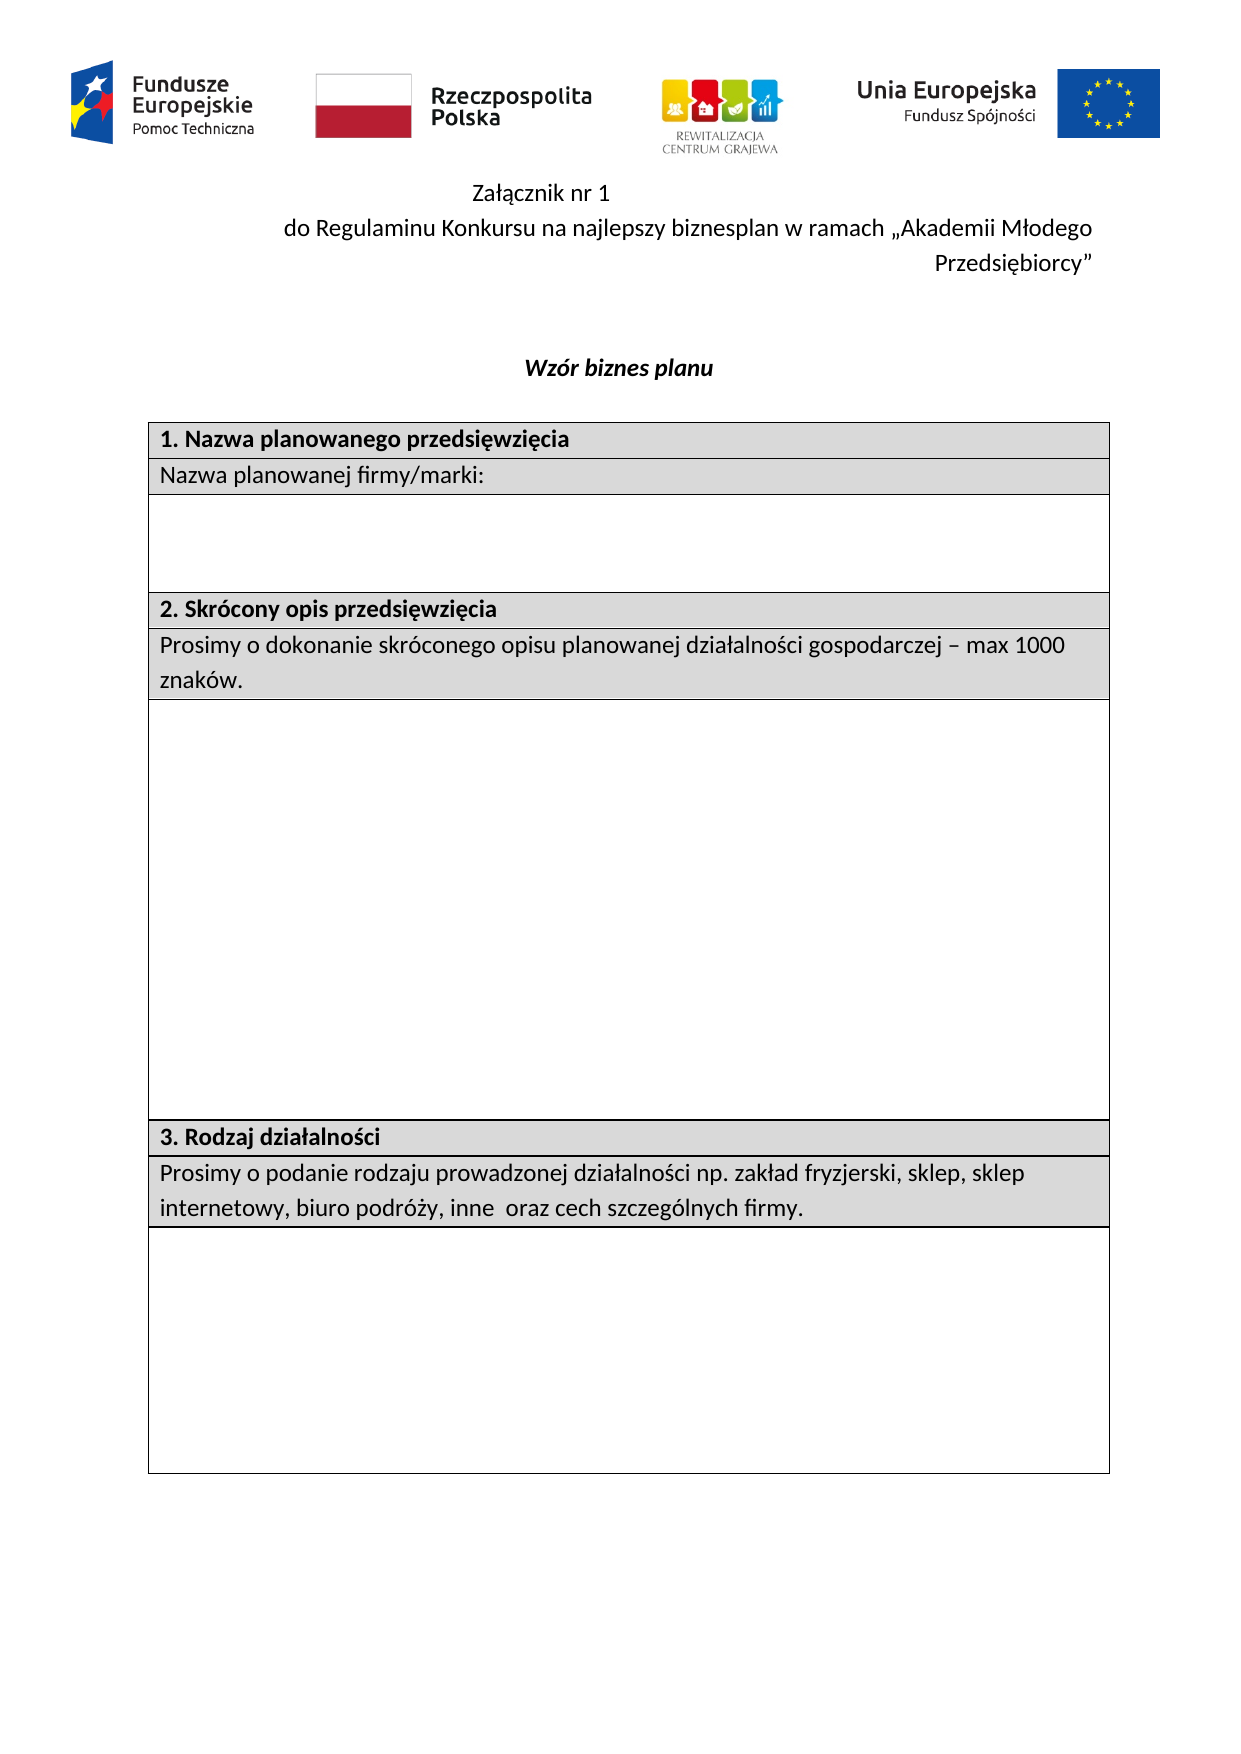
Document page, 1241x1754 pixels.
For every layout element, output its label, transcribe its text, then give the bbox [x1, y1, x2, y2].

text Załącznik nr 1 [148, 148, 1093, 207]
table_cell 2. Skrócony opis przedsięwzięcia [149, 593, 1109, 627]
picture [42, 36, 604, 168]
table_cell [149, 700, 1109, 1119]
table_cell Prosimy o podanie rodzaju prowadzonej działalności np. zakład fryzjerski, sklep, sklep internetowy, biuro podróży, inne oraz cech szczególnych firmy. [149, 1157, 1109, 1226]
picture [846, 40, 1172, 183]
table_cell 3. Rodzaj działalności [149, 1121, 1109, 1155]
table_cell Nazwa planowanej firmy/marki: [149, 459, 1109, 494]
table_header 1. Nazwa planowanego przedsięwzięcia [149, 423, 1109, 458]
table_cell Prosimy o dokonanie skróconego opisu planowanej działalności gospodarczej – max 1000 znaków. [149, 629, 1109, 698]
text do Regulaminu Konkursu na najlepszy biznesplan w ramach „Akademii Młodego Przedsiębiorcy” [148, 212, 1093, 277]
picture [628, 53, 810, 148]
text Wzór biznes planu [148, 352, 1093, 382]
table_cell [149, 495, 1109, 592]
table_cell [149, 1228, 1109, 1472]
